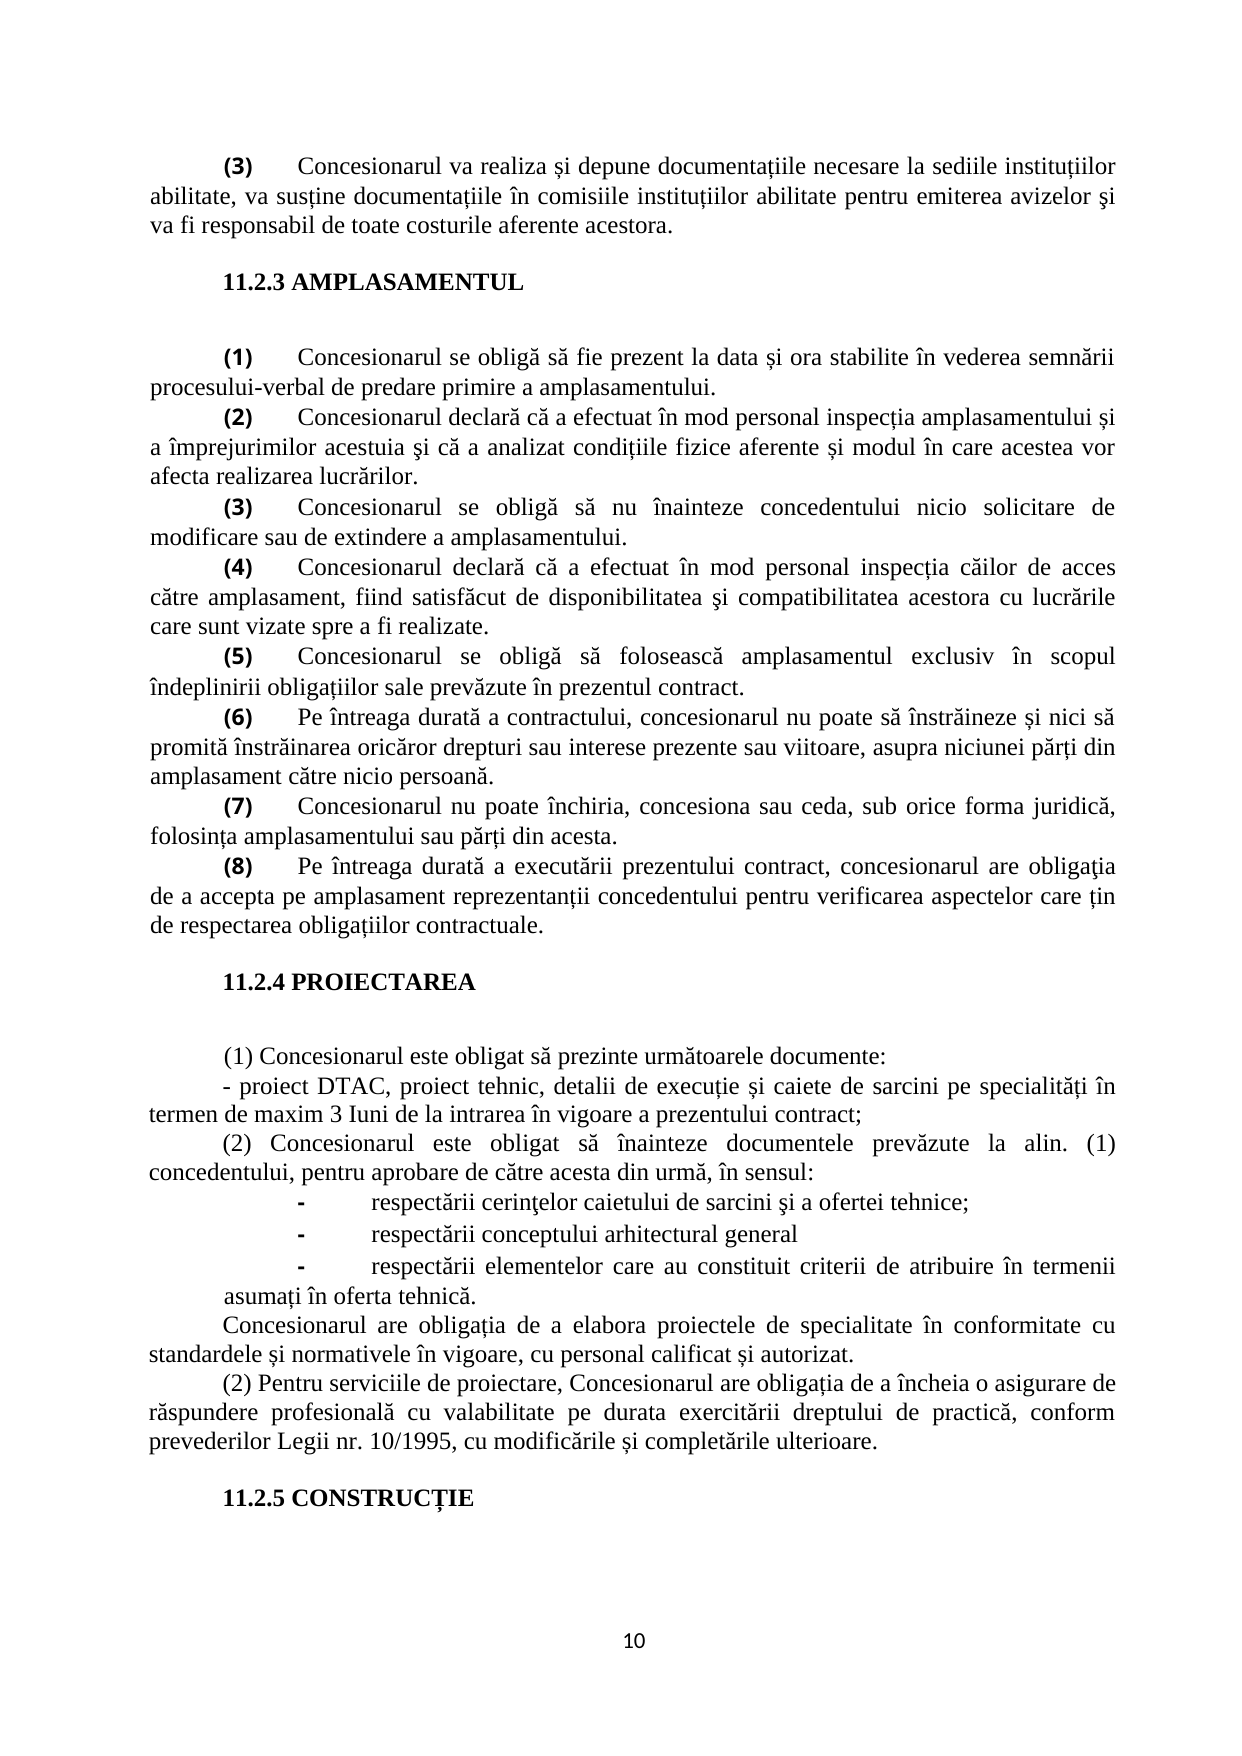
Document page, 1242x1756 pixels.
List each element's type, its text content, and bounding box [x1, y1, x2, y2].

text - proiect DTAC, proiect tehnic, detalii de execuție și caiete de sarcini pe specialități în termen de maxim 3 Iuni de la intrarea în vigoare a prezentului contract; [148, 1071, 1117, 1128]
list Concesionarul nu poate închiria, concesiona sau ceda, sub orice forma juridică, folosința amplasamentului sau părți din acesta. [150, 790, 1116, 850]
list Concesionarul se obligă să folosească amplasamentul exclusiv în scopul îndeplinirii obligațiilor sale prevăzute în prezentul contract. [150, 640, 1116, 700]
list Concesionarul se obligă să nu înainteze concedentului nicio solicitare de modificare sau de extindere a amplasamentului. [150, 491, 1116, 551]
subtitle 11.2.4 PROIECTAREA [222, 967, 1117, 996]
list respectării conceptului arhitectural general [224, 1218, 1116, 1249]
list respectării cerinţelor caietului de sarcini şi a ofertei tehnice; [224, 1186, 1116, 1218]
list Concesionarul se obligă să fie prezent la data și ora stabilite în vederea semnării procesului-verbal de predare primire a amplasamentului. [150, 341, 1116, 401]
subtitle 11.2.5 CONSTRUCȚIE [222, 1483, 1117, 1512]
text Concesionarul are obligația de a elabora proiectele de specialitate în conformitate cu standardele și normativele în vigoare, cu personal calificat și autorizat. [148, 1310, 1116, 1368]
list Concesionarul declară că a efectuat în mod personal inspecția căilor de acces către amplasament, fiind satisfăcut de disponibilitatea şi compatibilitatea acestora cu lucrările care sunt vizate spre a fi realizate. [150, 551, 1116, 640]
text (2) Pentru serviciile de proiectare, Concesionarul are obligația de a încheia o asigurare de răspundere profesională cu valabilitate pe durata exercitării dreptului de practică, conform prevederilor Legii nr. 10/1995, cu modificările și completările ulterioare. [148, 1368, 1116, 1455]
list Concesionarul declară că a efectuat în mod personal inspecția amplasamentului și a împrejurimilor acestuia şi că a analizat condițiile fizice aferente și modul în care acestea vor afecta realizarea lucrărilor. [150, 401, 1116, 490]
text (2) Concesionarul este obligat să înainteze documentele prevăzute la alin. (1) concedentului, pentru aprobare de către acesta din urmă, în sensul: [148, 1128, 1116, 1186]
list Pe întreaga durată a executării prezentului contract, concesionarul are obligaţia de a accepta pe amplasament reprezentanții concedentului pentru verificarea aspectelor care țin de respectarea obligațiilor contractuale. [150, 850, 1116, 939]
subtitle 11.2.3 AMPLASAMENTUL [222, 267, 1117, 296]
list Concesionarul va realiza și depune documentațiile necesare la sediile instituțiilor abilitate, va susține documentațiile în comisiile instituțiilor abilitate pentru emiterea avizelor şi va fi responsabil de toate costurile aferente acestora. [150, 150, 1116, 239]
list Pe întreaga durată a contractului, concesionarul nu poate să înstrăineze și nici să promită înstrăinarea oricăror drepturi sau interese prezente sau viitoare, asupra niciunei părți din amplasament către nicio persoană. [150, 701, 1116, 789]
list respectării elementelor care au constituit criterii de atribuire în termenii asumați în oferta tehnică. [224, 1250, 1116, 1310]
text (1) Concesionarul este obligat să prezinte următoarele documente: [224, 1041, 1116, 1070]
